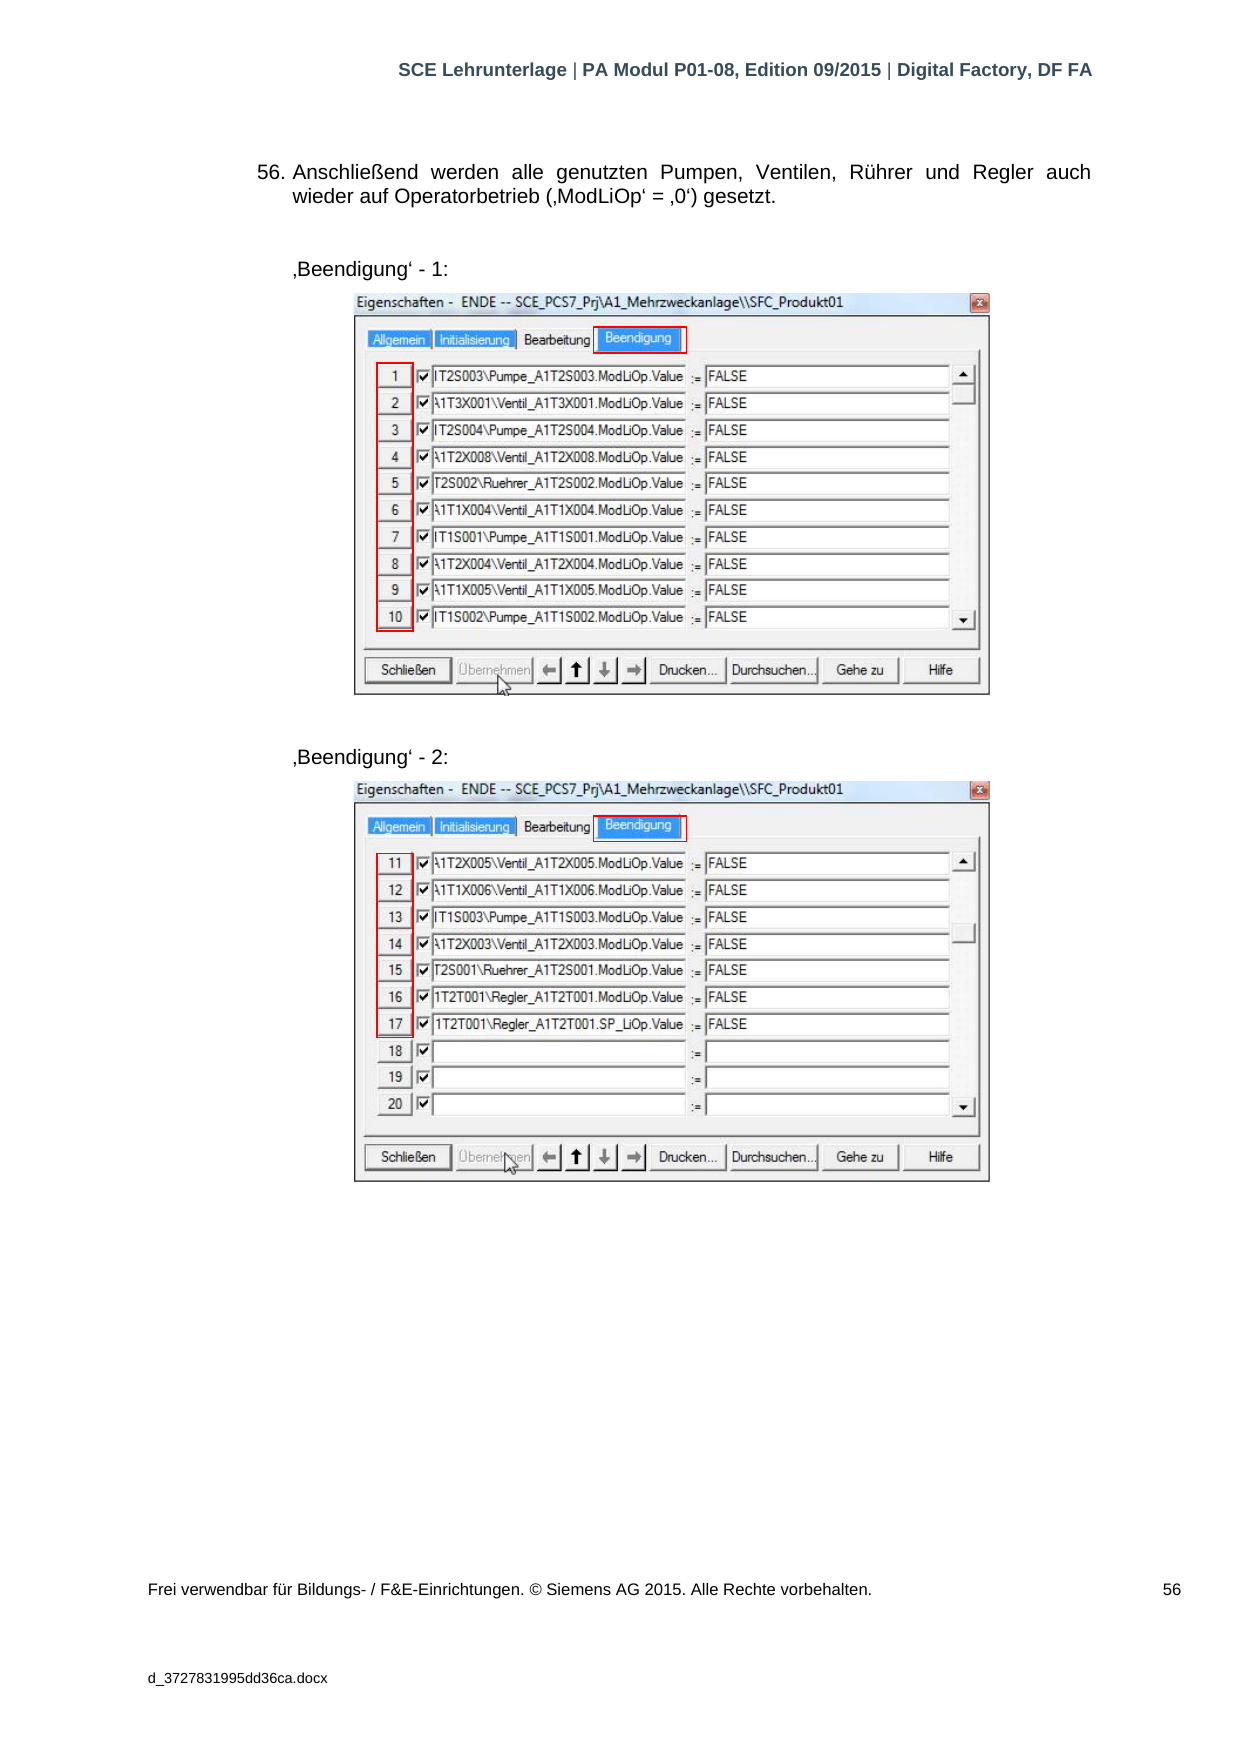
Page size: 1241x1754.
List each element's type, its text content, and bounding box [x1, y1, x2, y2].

list ‚Beendigung‘ - 1: [292, 257, 1093, 281]
list ‚Beendigung‘ - 2: [292, 744, 1093, 768]
picture [353, 781, 990, 1183]
text Anschließend werden alle genutzten Pumpen, Ventilen, Rührer und Regler auch wieder auf Operatorbetrieb (‚ModLiOp‘ = ‚0‘) gesetzt. [257, 160, 1093, 208]
picture [353, 293, 990, 696]
